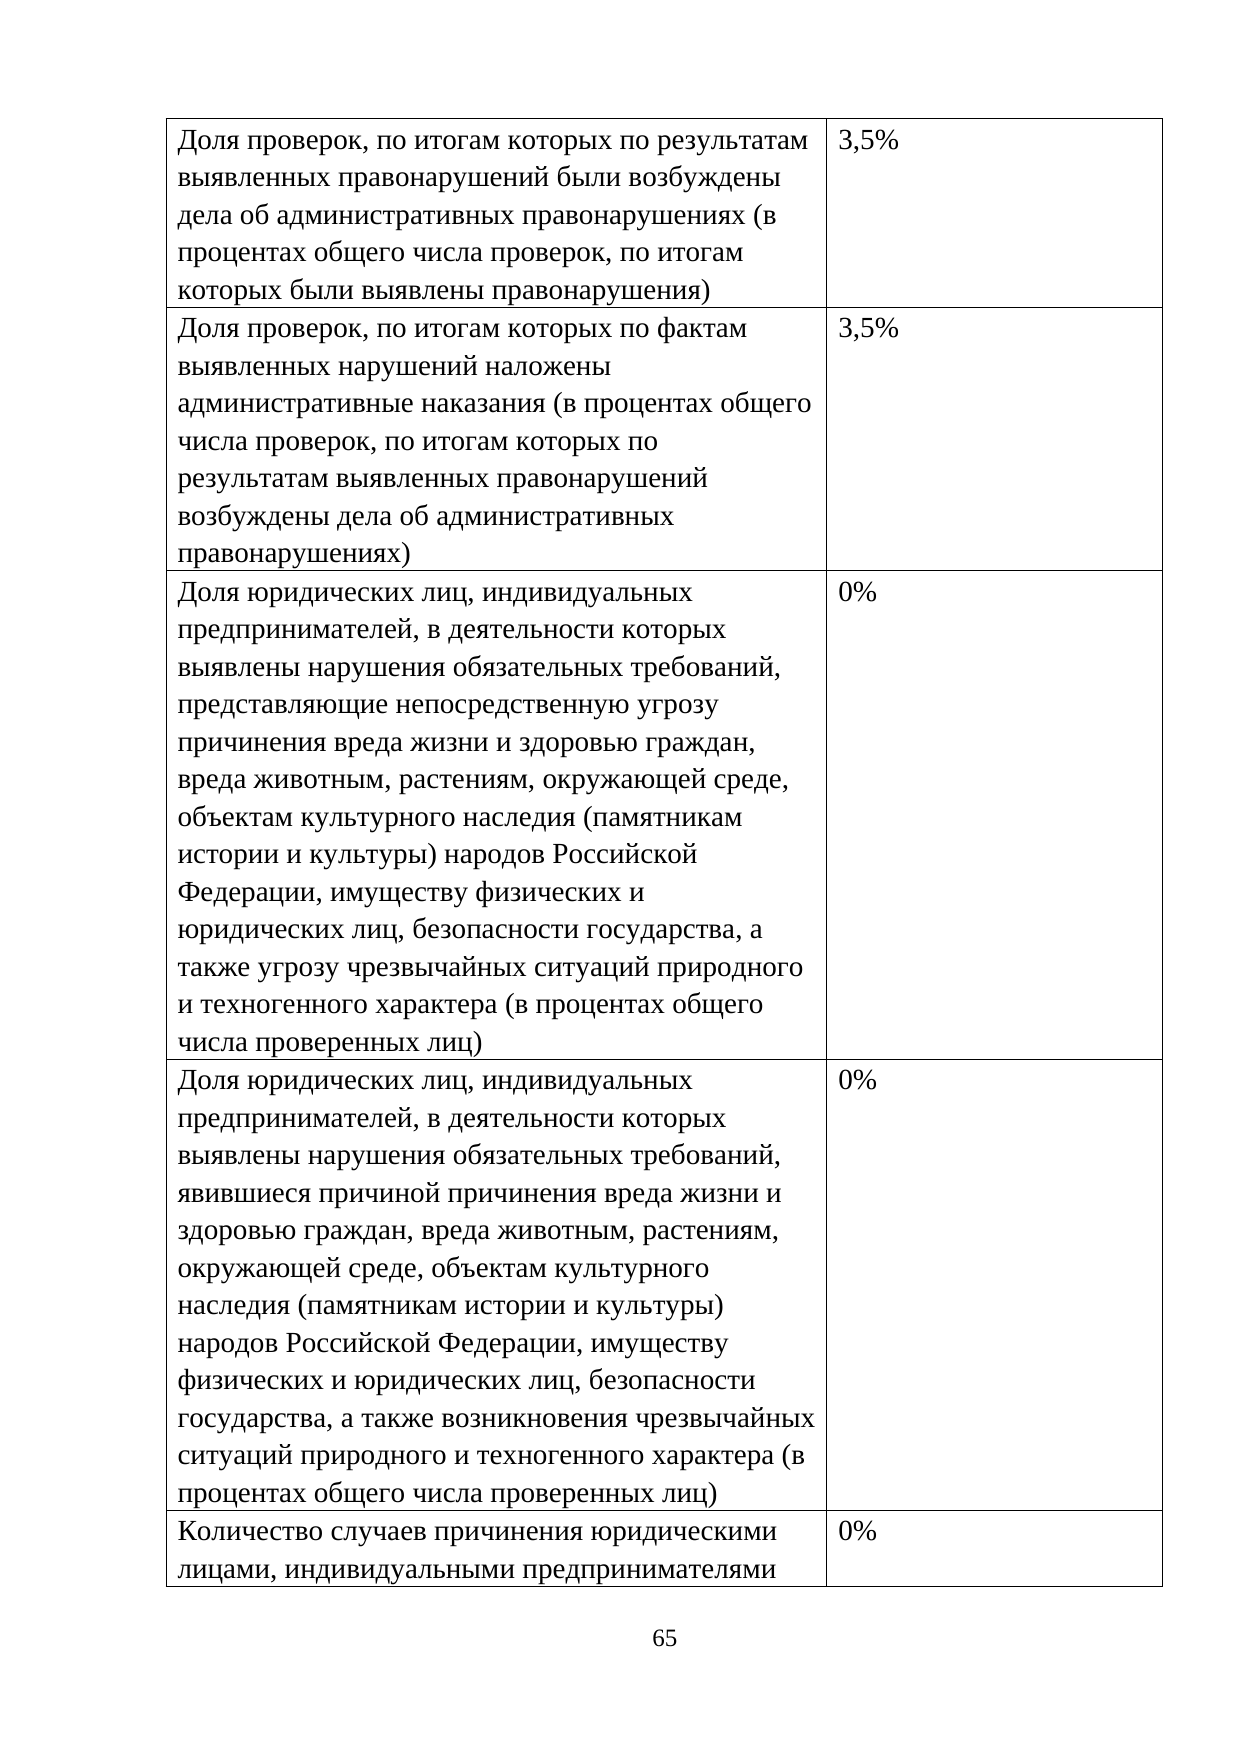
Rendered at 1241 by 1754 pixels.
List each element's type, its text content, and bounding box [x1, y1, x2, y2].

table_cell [167, 1511, 826, 1586]
table_cell 0% [827, 1060, 1162, 1510]
table_cell 0% [827, 571, 1162, 1059]
table_cell 0% [827, 1511, 1162, 1586]
table_cell Доля проверок, по итогам которых по фактам выявленных нарушений наложены административные наказания (в процентах общего числа проверок, по итогам которых по результатам выявленных правонарушений возбуждены дела об административных правонарушениях) [167, 308, 826, 570]
table_cell Доля проверок, по итогам которых по результатам выявленных правонарушений были возбуждены дела об административных правонарушениях (в процентах общего числа проверок, по итогам которых были выявлены правонарушения) [167, 119, 826, 307]
table_cell 3,5% [827, 308, 1162, 570]
table_cell 3,5% [827, 119, 1162, 307]
table_cell Доля юридических лиц, индивидуальных предпринимателей, в деятельности которых выявлены нарушения обязательных требований, явившиеся причиной причинения вреда жизни и здоровью граждан, вреда животным, растениям, окружающей среде, объектам культурного наследия (памятникам истории и культуры) народов Российской Федерации, имуществу физических и юридических лиц, безопасности государства, а также возникновения чрезвычайных ситуаций природного и техногенного характера (в процентах общего числа проверенных лиц) [167, 1060, 826, 1510]
table_cell Доля юридических лиц, индивидуальных предпринимателей, в деятельности которых выявлены нарушения обязательных требований, представляющие непосредственную угрозу причинения вреда жизни и здоровью граждан, вреда животным, растениям, окружающей среде, объектам культурного наследия (памятникам истории и культуры) народов Российской Федерации, имуществу физических и юридических лиц, безопасности государства, а также угрозу чрезвычайных ситуаций природного и техногенного характера (в процентах общего числа проверенных лиц) [167, 571, 826, 1059]
